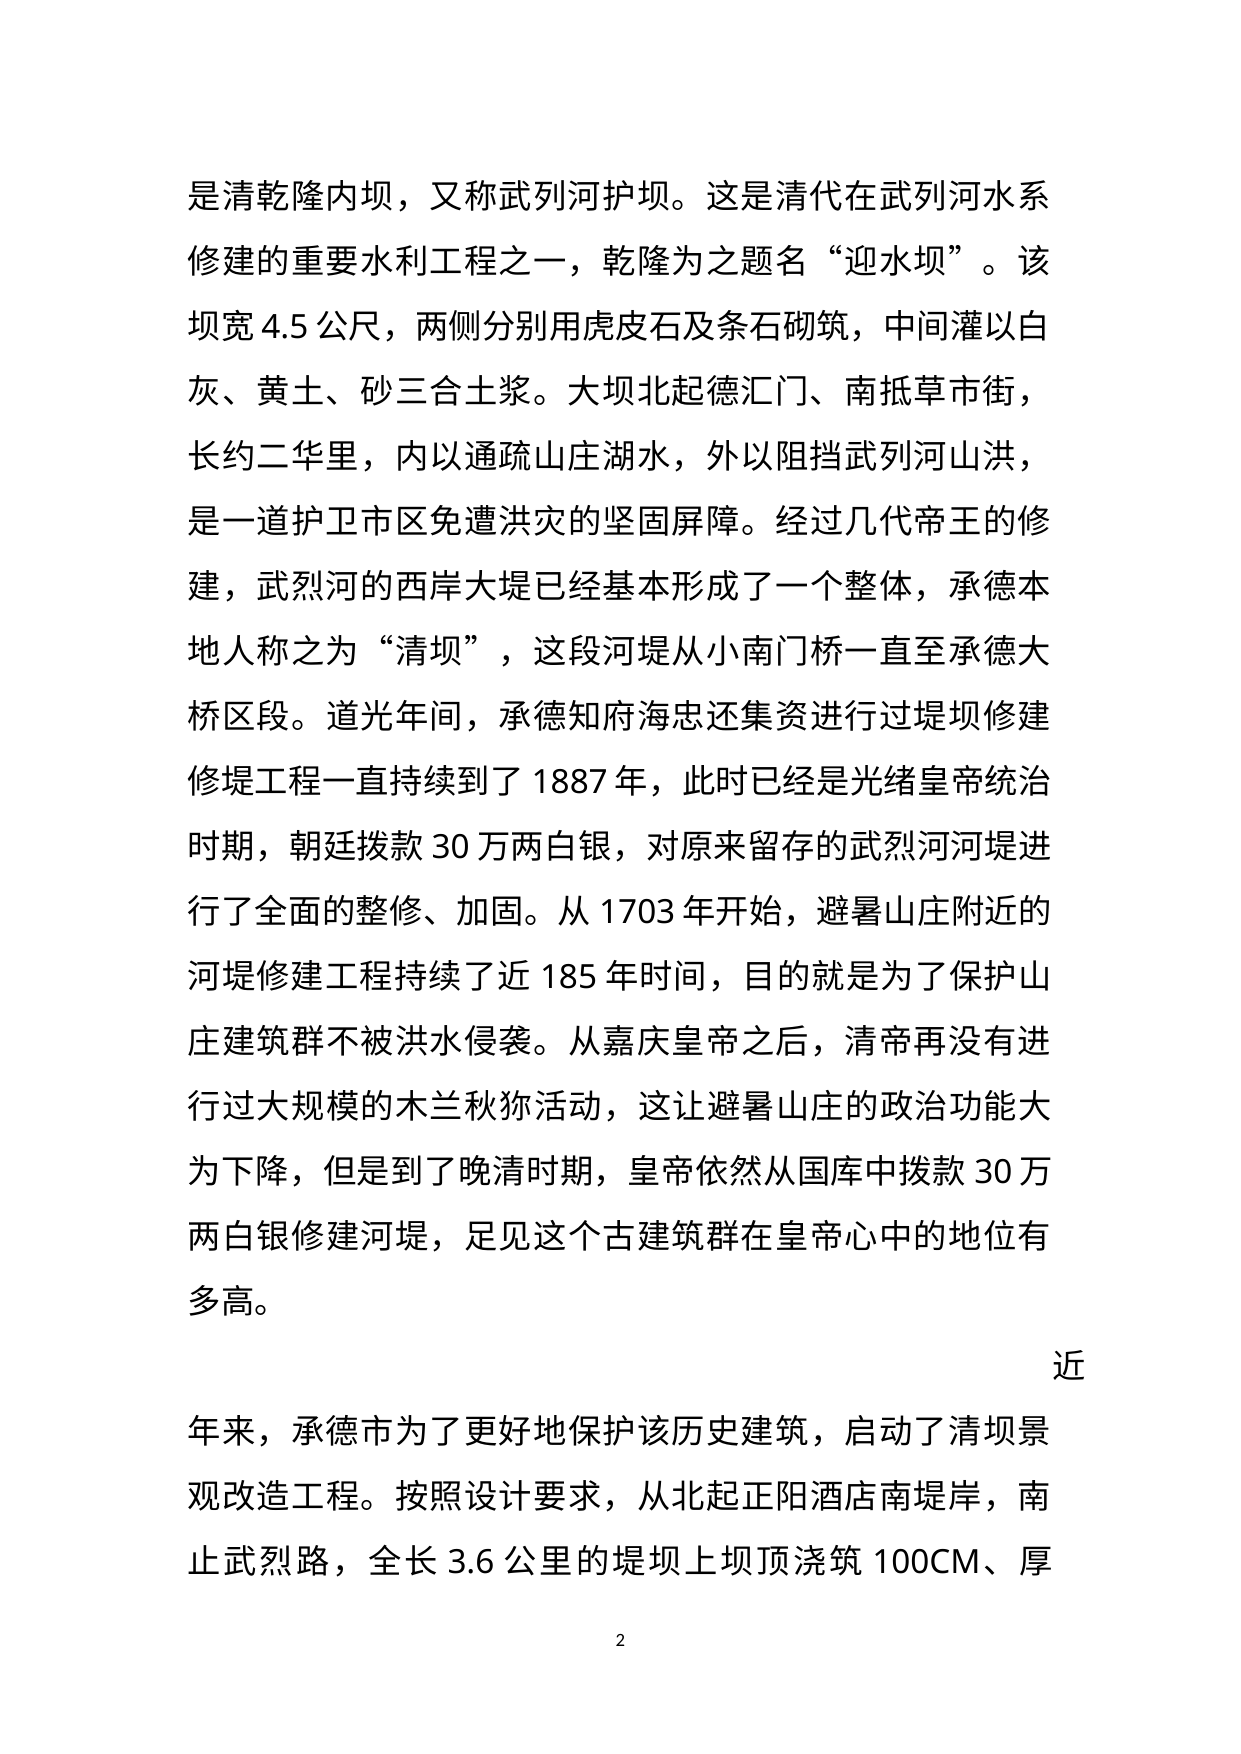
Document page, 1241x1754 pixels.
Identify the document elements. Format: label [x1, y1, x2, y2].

text [187, 1332, 1053, 1592]
text [187, 162, 1053, 1332]
